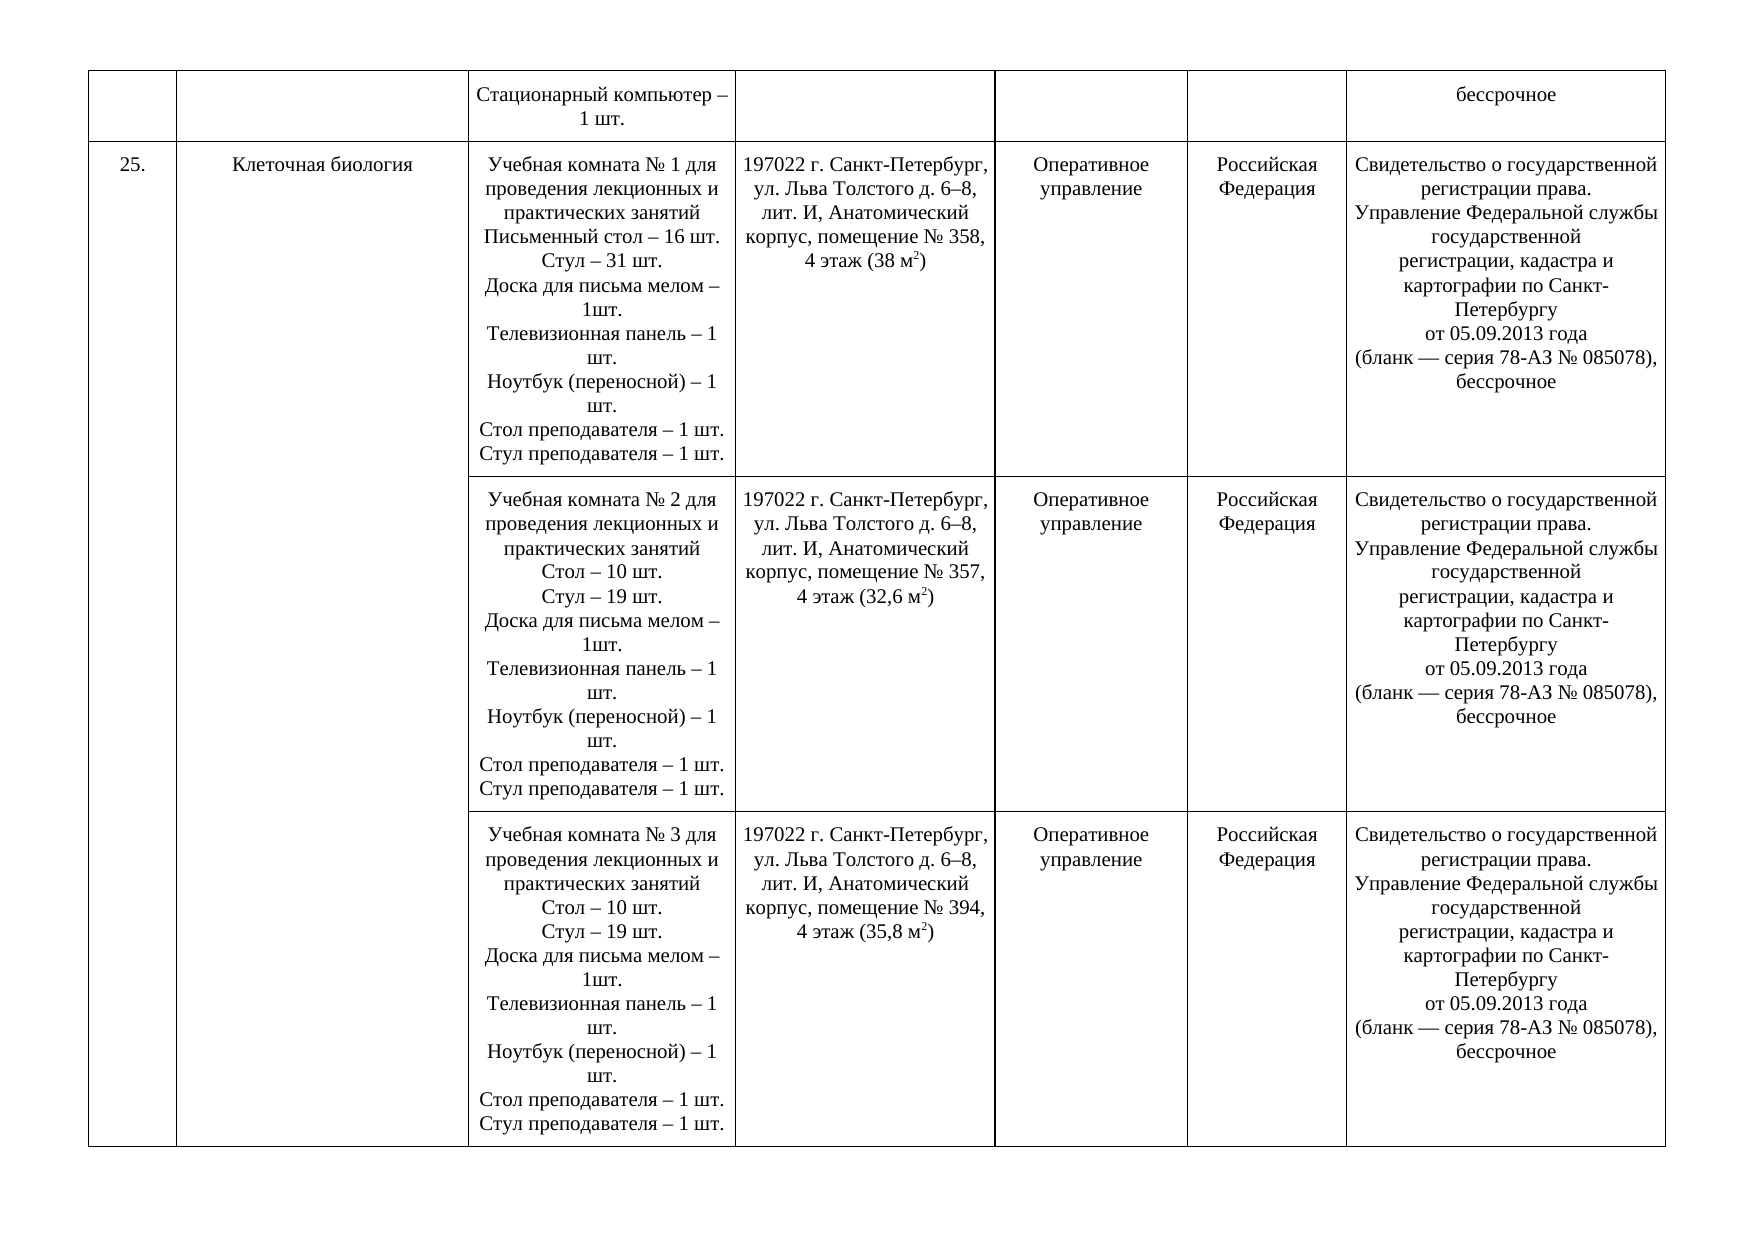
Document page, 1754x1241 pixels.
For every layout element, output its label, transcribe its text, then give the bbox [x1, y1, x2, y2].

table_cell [469, 71, 735, 141]
table_cell 197022 г. Санкт-Петербург, ул. Льва Толстого д. 6–8, лит. И, Анатомический корпус, помещение № 394, 4 этаж (35,8 м2) [736, 812, 994, 1146]
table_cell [1188, 71, 1346, 141]
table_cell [1188, 812, 1346, 1146]
table_cell Российская Федерация [1188, 142, 1346, 476]
table_cell Оперативное управление [996, 477, 1187, 811]
table_cell 25. [89, 142, 176, 1146]
table_cell Оперативное управление [996, 142, 1187, 476]
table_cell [996, 71, 1187, 141]
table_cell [996, 812, 1187, 1146]
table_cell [1347, 812, 1665, 1146]
table_cell Клеточная биология [177, 142, 468, 1146]
table_cell 197022 г. Санкт-Петербург, ул. Льва Толстого д. 6–8, лит. И, Анатомический корпус, помещение № 357, 4 этаж (32,6 м2) [736, 477, 994, 811]
table_cell 197022 г. Санкт-Петербург, ул. Льва Толстого д. 6–8, лит. И, Анатомический корпус, помещение № 358, 4 этаж (38 м2) [736, 142, 994, 476]
table_cell Учебная комната № 2 для проведения лекционных и практических занятий Стол – 10 шт. Стул – 19 шт. Доска для письма мелом – 1шт. Телевизионная панель – 1 шт. Ноутбук (переносной) – 1 шт. Стол преподавателя – 1 шт. Стул преподавателя – 1 шт. [469, 477, 735, 811]
table_cell Учебная комната № 1 для проведения лекционных и практических занятий Письменный стол – 16 шт. Стул – 31 шт. Доска для письма мелом – 1шт. Телевизионная панель – 1 шт. Ноутбук (переносной) – 1 шт. Стол преподавателя – 1 шт. Стул преподавателя – 1 шт. [469, 142, 735, 476]
table_cell Учебная комната № 3 для проведения лекционных и практических занятий Стол – 10 шт. Стул – 19 шт. Доска для письма мелом – 1шт. Телевизионная панель – 1 шт. Ноутбук (переносной) – 1 шт. Стол преподавателя – 1 шт. Стул преподавателя – 1 шт. [469, 812, 735, 1146]
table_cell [1347, 71, 1665, 141]
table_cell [736, 71, 994, 141]
table_cell Российская Федерация [1188, 477, 1346, 811]
